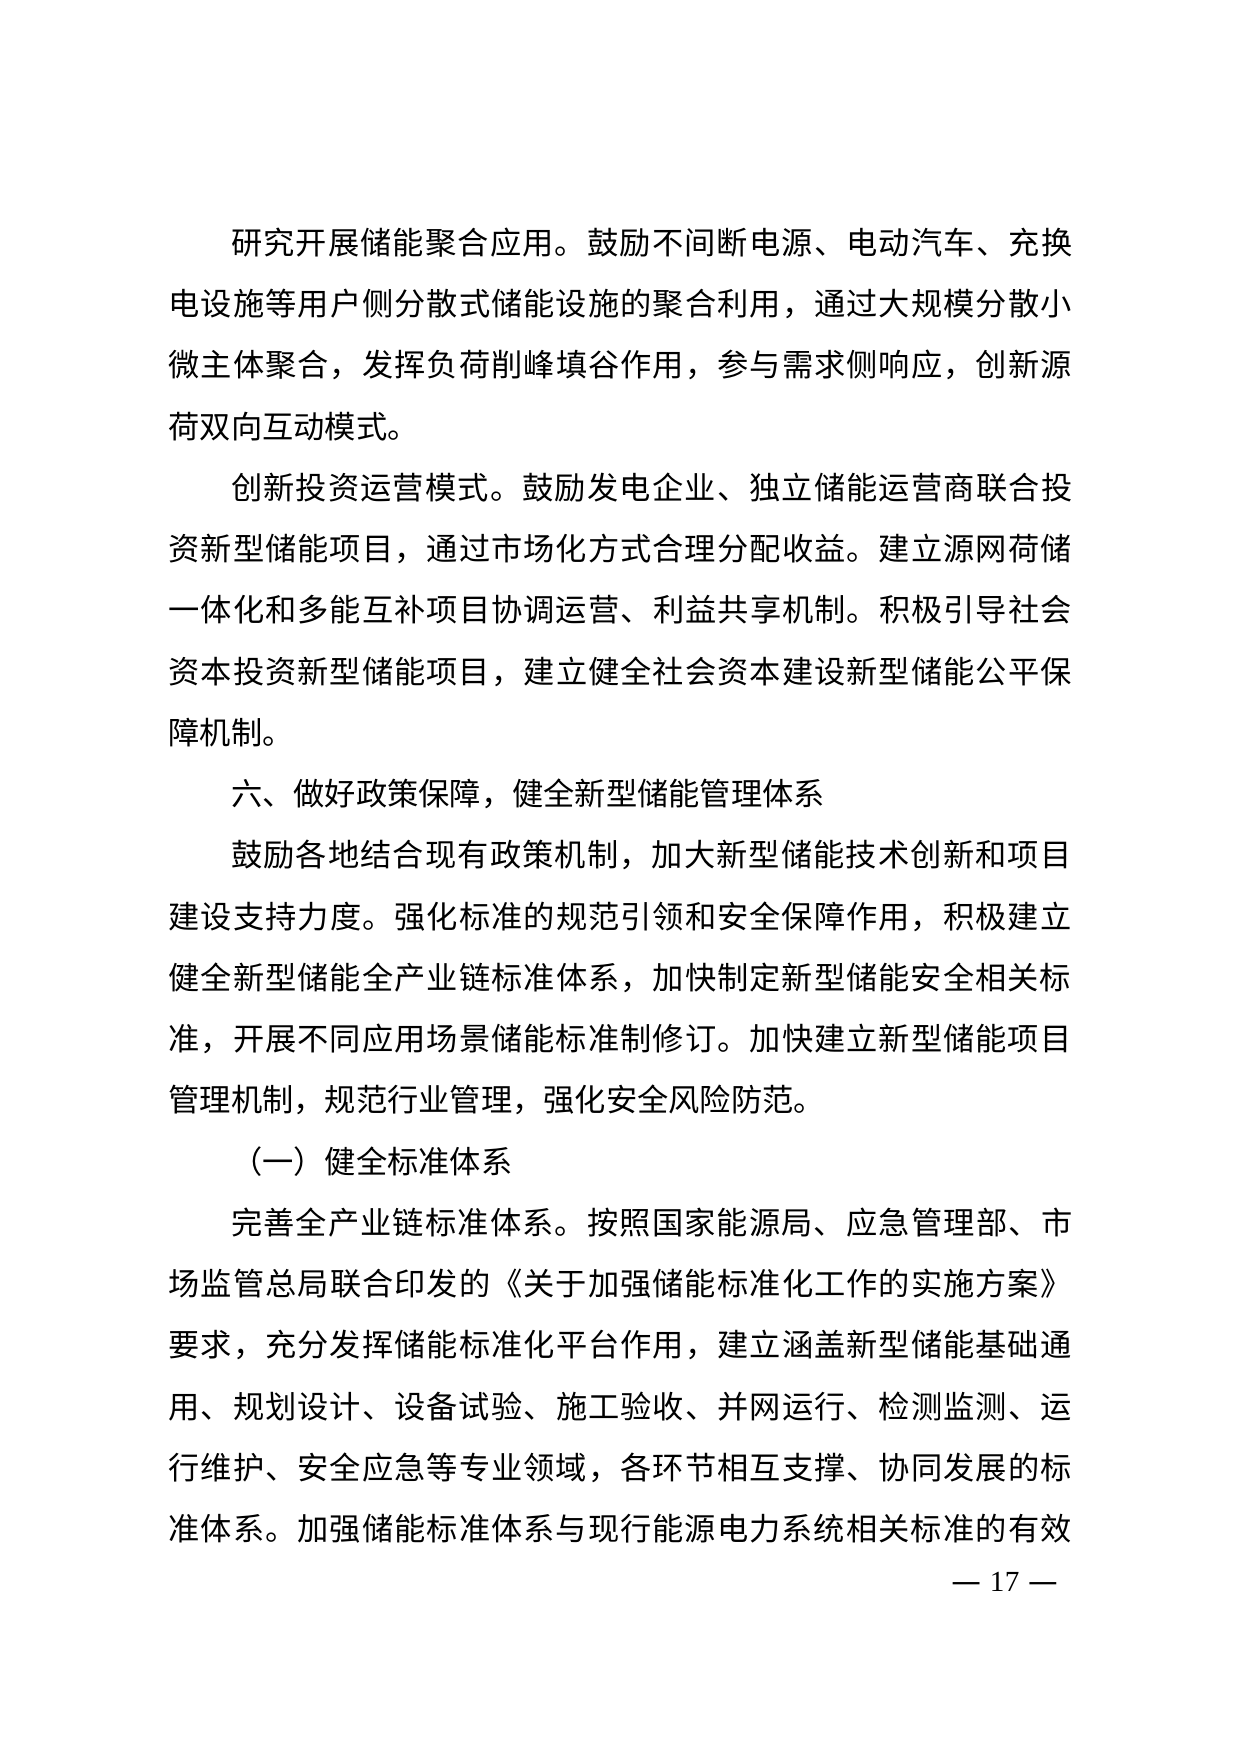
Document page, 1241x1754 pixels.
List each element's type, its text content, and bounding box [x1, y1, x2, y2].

subtitle 六、做好政策保障，健全新型储能管理体系 [168, 761, 1072, 822]
text 创新投资运营模式。鼓励发电企业、独立储能运营商联合投资新型储能项目，通过市场化方式合理分配收益。建立源网荷储一体化和多能互补项目协调运营、利益共享机制。积极引导社会资本投资新型储能项目，建立健全社会资本建设新型储能公平保障机制。 [168, 455, 1072, 761]
subtitle （一）健全标准体系 [168, 1129, 1072, 1190]
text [168, 1190, 1072, 1557]
text 研究开展储能聚合应用。鼓励不间断电源、电动汽车、充换电设施等用户侧分散式储能设施的聚合利用，通过大规模分散小微主体聚合，发挥负荷削峰填谷作用，参与需求侧响应，创新源荷双向互动模式。 [168, 210, 1072, 455]
text 鼓励各地结合现有政策机制，加大新型储能技术创新和项目建设支持力度。强化标准的规范引领和安全保障作用，积极建立健全新型储能全产业链标准体系，加快制定新型储能安全相关标准，开展不同应用场景储能标准制修订。加快建立新型储能项目管理机制，规范行业管理，强化安全风险防范。 [168, 822, 1072, 1129]
